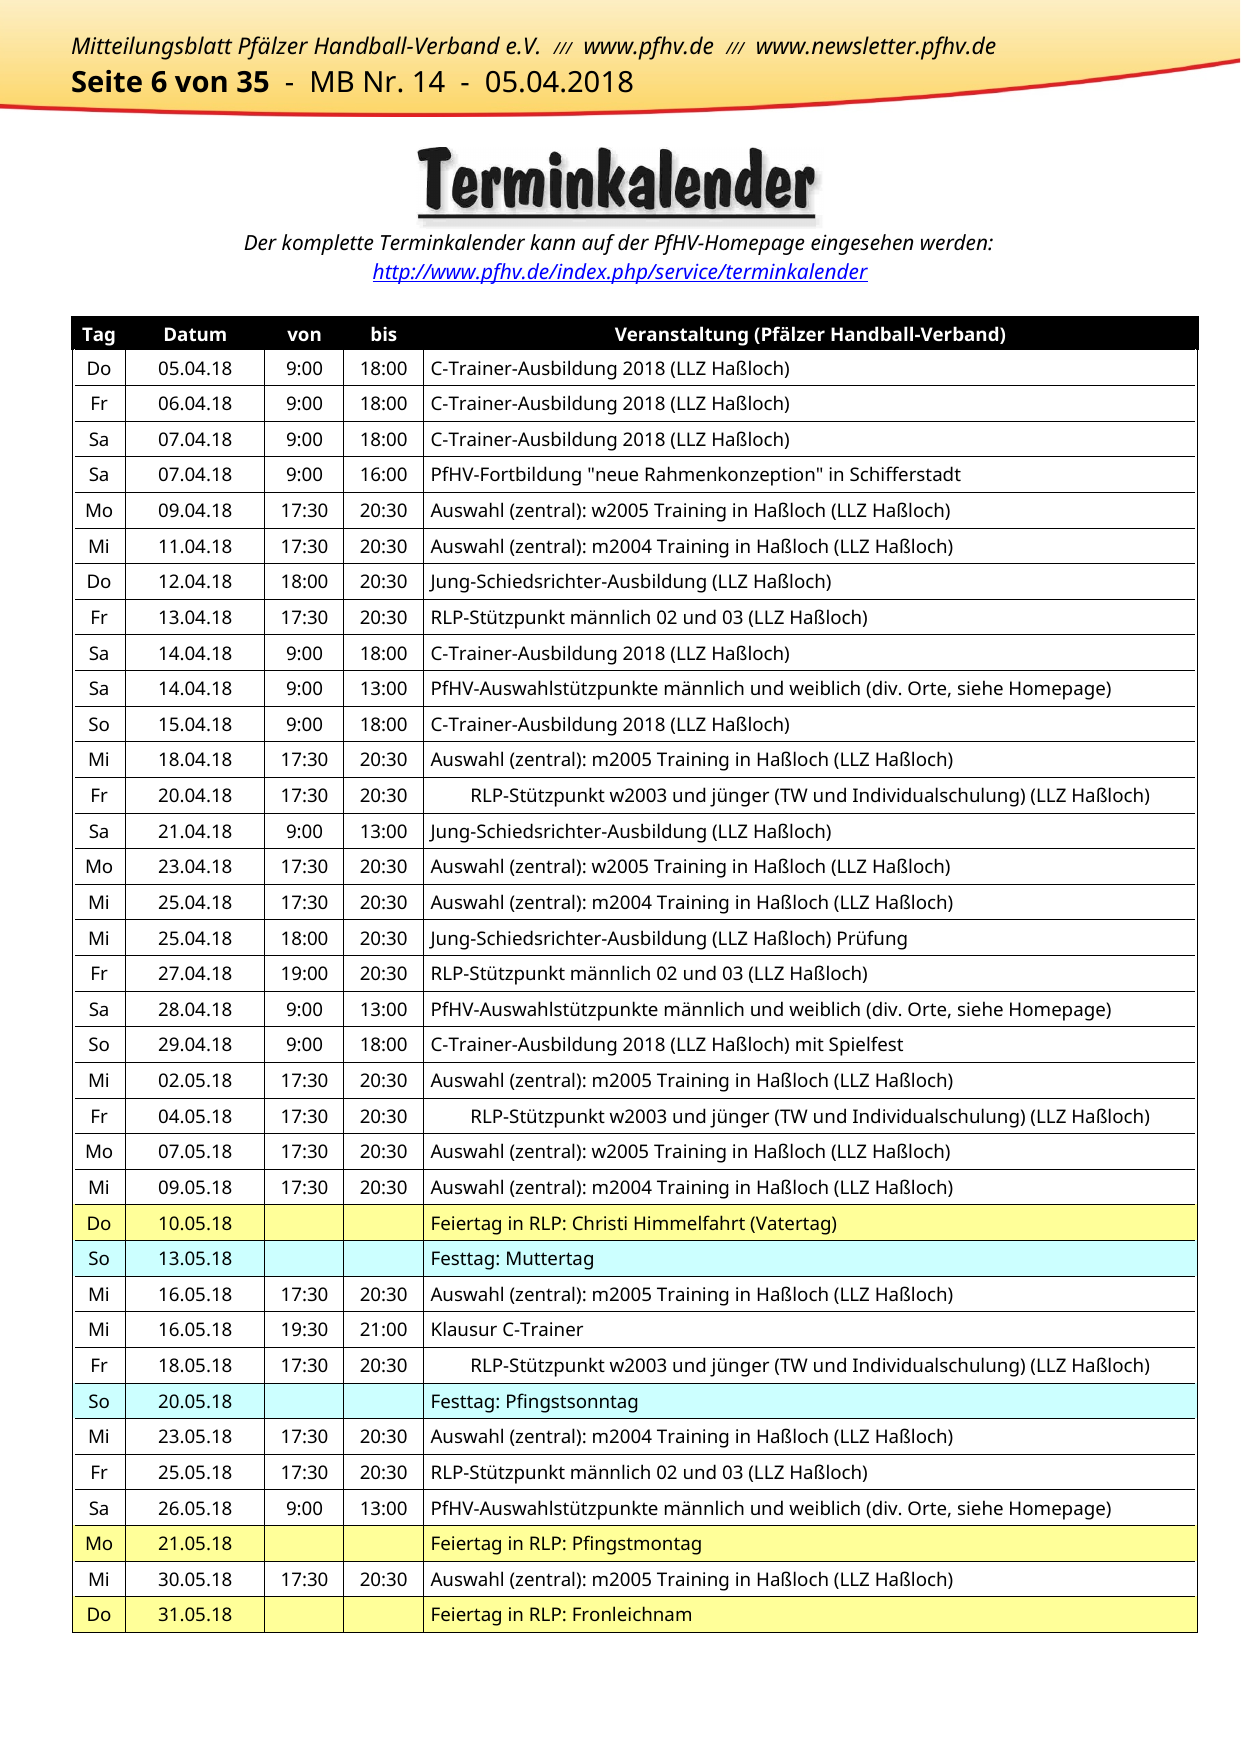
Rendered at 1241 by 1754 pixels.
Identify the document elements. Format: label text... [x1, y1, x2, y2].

table_header Veranstaltung (Pfälzer Handball-Verband) [424, 320, 1196, 349]
table_cell 17:30 [265, 1277, 343, 1311]
table_cell Mi [73, 1311, 125, 1347]
table_cell 25.04.18 [126, 885, 264, 919]
table_cell 20:30 [344, 600, 423, 634]
table_cell 13:00 [344, 1490, 423, 1525]
table_cell Mo [73, 1133, 125, 1169]
table_cell 21:00 [344, 1312, 423, 1347]
table_cell 9:00 [265, 671, 343, 706]
table_cell 20:30 [344, 1063, 423, 1097]
table_cell 20:30 [344, 956, 423, 991]
table_cell 9:00 [265, 386, 343, 421]
table_cell Auswahl (zentral): m2004 Training in Haßloch (LLZ Haßloch) [424, 528, 1197, 563]
table_cell Mi [73, 919, 125, 955]
table_cell Feiertag in RLP: Fronleichnam [424, 1596, 1197, 1632]
table_cell 20:30 [344, 529, 423, 563]
table_cell 20:30 [344, 1455, 423, 1489]
table_cell 18:00 [344, 350, 423, 385]
table_cell 17:30 [265, 529, 343, 563]
table_cell PfHV-Auswahlstützpunkte männlich und weiblich (div. Orte, siehe Homepage) [424, 1489, 1197, 1525]
table_cell 17:30 [265, 1099, 343, 1133]
picture [0, 0, 1241, 117]
table_cell 16.05.18 [126, 1312, 264, 1347]
table_cell Mi [73, 1561, 125, 1596]
table_cell [265, 1384, 343, 1418]
table_cell RLP-Stützpunkt männlich 02 und 03 (LLZ Haßloch) [424, 1454, 1197, 1489]
table_cell 18:00 [344, 635, 423, 670]
table_cell 9:00 [265, 814, 343, 848]
table_cell 18.04.18 [126, 742, 264, 777]
table_cell [265, 1241, 343, 1276]
table_cell Fr [73, 1454, 125, 1489]
text http://www.pfhv.de/index.php/service/terminkalender [71, 257, 1169, 285]
table_cell 17:30 [265, 778, 343, 812]
table_cell 07.04.18 [126, 457, 264, 492]
table_cell Mi [73, 1276, 125, 1311]
table_cell 18.05.18 [126, 1348, 264, 1382]
table_cell [344, 1241, 423, 1276]
table_cell 18:00 [344, 1027, 423, 1062]
table_cell Sa [73, 991, 125, 1026]
table_cell Mi [73, 884, 125, 919]
table_cell 20:30 [344, 493, 423, 527]
table_cell 25.05.18 [126, 1455, 264, 1489]
table_cell Jung-Schiedsrichter-Ausbildung (LLZ Haßloch) [424, 813, 1197, 848]
table_cell Feiertag in RLP: Christi Himmelfahrt (Vatertag) [424, 1204, 1197, 1240]
table_cell 05.04.18 [126, 350, 264, 385]
table_cell Jung-Schiedsrichter-Ausbildung (LLZ Haßloch) [424, 563, 1197, 599]
table_cell Fr [73, 955, 125, 991]
table_cell 17:30 [265, 1455, 343, 1489]
table_cell [344, 1384, 423, 1418]
table_cell C-Trainer-Ausbildung 2018 (LLZ Haßloch) [424, 349, 1197, 385]
table_cell Auswahl (zentral): m2004 Training in Haßloch (LLZ Haßloch) [424, 884, 1197, 919]
table_cell Fr [73, 385, 125, 421]
table_cell 09.05.18 [126, 1170, 264, 1204]
table_cell [344, 1205, 423, 1240]
table_cell 28.04.18 [126, 992, 264, 1026]
table_cell 21.05.18 [126, 1526, 264, 1561]
table_cell 9:00 [265, 350, 343, 385]
table_cell Fr [73, 599, 125, 634]
table_cell 20:30 [344, 1277, 423, 1311]
table_cell 17:30 [265, 1419, 343, 1454]
table_cell PfHV-Auswahlstützpunkte männlich und weiblich (div. Orte, siehe Homepage) [424, 670, 1197, 706]
table_cell C-Trainer-Ausbildung 2018 (LLZ Haßloch) [424, 385, 1197, 421]
table_cell Fr [73, 1347, 125, 1382]
table_cell Auswahl (zentral): m2005 Training in Haßloch (LLZ Haßloch) [424, 1561, 1197, 1596]
table_cell 20:30 [344, 1099, 423, 1133]
table_cell Mi [73, 528, 125, 563]
table_cell Fr [73, 1098, 125, 1133]
table_cell 17:30 [265, 885, 343, 919]
table_cell 17:30 [265, 1170, 343, 1204]
table_cell [344, 1526, 423, 1561]
table_cell 20:30 [344, 1170, 423, 1204]
table_cell RLP-Stützpunkt w2003 und jünger (TW und Individualschulung) (LLZ Haßloch) [424, 1347, 1197, 1382]
table_cell 19:00 [265, 956, 343, 991]
table_cell RLP-Stützpunkt männlich 02 und 03 (LLZ Haßloch) [424, 599, 1197, 634]
table_cell 9:00 [265, 1027, 343, 1062]
table_cell 9:00 [265, 457, 343, 492]
table_cell 20:30 [344, 1562, 423, 1596]
table_cell 9:00 [265, 707, 343, 741]
table_cell Klausur C-Trainer [424, 1311, 1197, 1347]
table_cell [265, 1205, 343, 1240]
table_cell 30.05.18 [126, 1562, 264, 1596]
text Der komplette Terminkalender kann auf der PfHV-Homepage eingesehen werden: [71, 228, 1169, 257]
table_cell Mo [73, 1525, 125, 1561]
table_cell RLP-Stützpunkt männlich 02 und 03 (LLZ Haßloch) [424, 955, 1197, 991]
picture [416, 147, 824, 229]
table_cell Do [73, 1596, 125, 1632]
table_cell [344, 1597, 423, 1632]
table_cell 18:00 [344, 707, 423, 741]
table_cell So [73, 706, 125, 741]
table_cell 17:30 [265, 742, 343, 777]
table_cell Mo [73, 492, 125, 527]
table_cell 14.04.18 [126, 635, 264, 670]
table_cell 15.04.18 [126, 707, 264, 741]
table_cell 26.05.18 [126, 1490, 264, 1525]
table_cell 13.05.18 [126, 1241, 264, 1276]
table_cell 18:00 [344, 386, 423, 421]
table_cell Mi [73, 741, 125, 777]
table_cell Auswahl (zentral): w2005 Training in Haßloch (LLZ Haßloch) [424, 1133, 1197, 1169]
table_cell 09.04.18 [126, 493, 264, 527]
table_cell 17:30 [265, 849, 343, 884]
table_cell Jung-Schiedsrichter-Ausbildung (LLZ Haßloch) Prüfung [424, 919, 1197, 955]
table_cell Mo [73, 848, 125, 884]
table_cell C-Trainer-Ausbildung 2018 (LLZ Haßloch) mit Spielfest [424, 1026, 1197, 1062]
table_cell Do [73, 1204, 125, 1240]
table_cell Sa [73, 1489, 125, 1525]
table_cell 23.04.18 [126, 849, 264, 884]
table_cell 19:30 [265, 1312, 343, 1347]
table_cell 12.04.18 [126, 564, 264, 599]
table_cell 06.04.18 [126, 386, 264, 421]
table_cell RLP-Stützpunkt w2003 und jünger (TW und Individualschulung) (LLZ Haßloch) [424, 777, 1197, 812]
table_cell Auswahl (zentral): m2004 Training in Haßloch (LLZ Haßloch) [424, 1169, 1197, 1204]
table_cell Festtag: Muttertag [424, 1240, 1197, 1276]
table_cell Mi [73, 1169, 125, 1204]
table_cell 18:00 [344, 422, 423, 456]
table_cell 9:00 [265, 635, 343, 670]
table_cell Do [73, 349, 125, 385]
table_cell 04.05.18 [126, 1099, 264, 1133]
table_cell 02.05.18 [126, 1063, 264, 1097]
table_cell 20:30 [344, 1134, 423, 1169]
table_cell 16.05.18 [126, 1277, 264, 1311]
table_cell 20.04.18 [126, 778, 264, 812]
table_cell 18:00 [265, 564, 343, 599]
table_cell 20:30 [344, 564, 423, 599]
table_cell Sa [73, 634, 125, 670]
table_cell 23.05.18 [126, 1419, 264, 1454]
table_cell Auswahl (zentral): m2005 Training in Haßloch (LLZ Haßloch) [424, 1062, 1197, 1097]
table_cell 17:30 [265, 1348, 343, 1382]
table_cell PfHV-Auswahlstützpunkte männlich und weiblich (div. Orte, siehe Homepage) [424, 991, 1197, 1026]
table_cell 25.04.18 [126, 920, 264, 955]
table_cell Auswahl (zentral): m2004 Training in Haßloch (LLZ Haßloch) [424, 1418, 1197, 1454]
table_cell C-Trainer-Ausbildung 2018 (LLZ Haßloch) [424, 706, 1197, 741]
table_cell 10.05.18 [126, 1205, 264, 1240]
table_cell So [73, 1383, 125, 1418]
table_cell Do [73, 563, 125, 599]
table_cell 17:30 [265, 1562, 343, 1596]
table_cell [265, 1526, 343, 1561]
table_cell 9:00 [265, 422, 343, 456]
table_header von [266, 320, 343, 349]
table_cell 21.04.18 [126, 814, 264, 848]
table_cell Auswahl (zentral): w2005 Training in Haßloch (LLZ Haßloch) [424, 492, 1197, 527]
table_cell 14.04.18 [126, 671, 264, 706]
table_cell 29.04.18 [126, 1027, 264, 1062]
table_cell 20:30 [344, 1348, 423, 1382]
table_header Tag [74, 320, 124, 349]
table_header bis [345, 320, 422, 349]
table_cell 20.05.18 [126, 1384, 264, 1418]
table_cell 9:00 [265, 1490, 343, 1525]
table_cell RLP-Stützpunkt w2003 und jünger (TW und Individualschulung) (LLZ Haßloch) [424, 1098, 1197, 1133]
table_cell C-Trainer-Ausbildung 2018 (LLZ Haßloch) [424, 634, 1197, 670]
table_cell 13:00 [344, 992, 423, 1026]
table_cell 20:30 [344, 778, 423, 812]
table_cell 31.05.18 [126, 1597, 264, 1632]
table_cell C-Trainer-Ausbildung 2018 (LLZ Haßloch) [424, 421, 1197, 456]
table_cell Mi [73, 1418, 125, 1454]
table_cell 13:00 [344, 671, 423, 706]
table_cell So [73, 1240, 125, 1276]
table_cell 20:30 [344, 849, 423, 884]
table_cell 17:30 [265, 493, 343, 527]
table_cell PfHV-Fortbildung "neue Rahmenkonzeption" in Schifferstadt [424, 456, 1197, 492]
table_cell Auswahl (zentral): m2005 Training in Haßloch (LLZ Haßloch) [424, 741, 1197, 777]
table_cell Mi [73, 1062, 125, 1097]
table_cell Auswahl (zentral): m2005 Training in Haßloch (LLZ Haßloch) [424, 1276, 1197, 1311]
table_cell Sa [73, 421, 125, 456]
table_cell Fr [73, 777, 125, 812]
table_cell 11.04.18 [126, 529, 264, 563]
table_cell Sa [73, 670, 125, 706]
table_cell 20:30 [344, 885, 423, 919]
table_cell 07.05.18 [126, 1134, 264, 1169]
table_cell 18:00 [265, 920, 343, 955]
table_cell 20:30 [344, 1419, 423, 1454]
table_cell 13:00 [344, 814, 423, 848]
table_cell 9:00 [265, 992, 343, 1026]
table_cell Feiertag in RLP: Pfingstmontag [424, 1525, 1197, 1561]
table_cell 17:30 [265, 1063, 343, 1097]
table_cell 07.04.18 [126, 422, 264, 456]
table_cell Festtag: Pfingstsonntag [424, 1383, 1197, 1418]
table_header Datum [126, 320, 264, 349]
table_cell So [73, 1026, 125, 1062]
table_cell 27.04.18 [126, 956, 264, 991]
table_cell 13.04.18 [126, 600, 264, 634]
table_cell 20:30 [344, 742, 423, 777]
table_cell 17:30 [265, 600, 343, 634]
table_cell 20:30 [344, 920, 423, 955]
table_cell 17:30 [265, 1134, 343, 1169]
table_cell Sa [73, 813, 125, 848]
table_cell Sa [73, 456, 125, 492]
table_cell Auswahl (zentral): w2005 Training in Haßloch (LLZ Haßloch) [424, 848, 1197, 884]
table_cell 16:00 [344, 457, 423, 492]
table_cell [265, 1597, 343, 1632]
